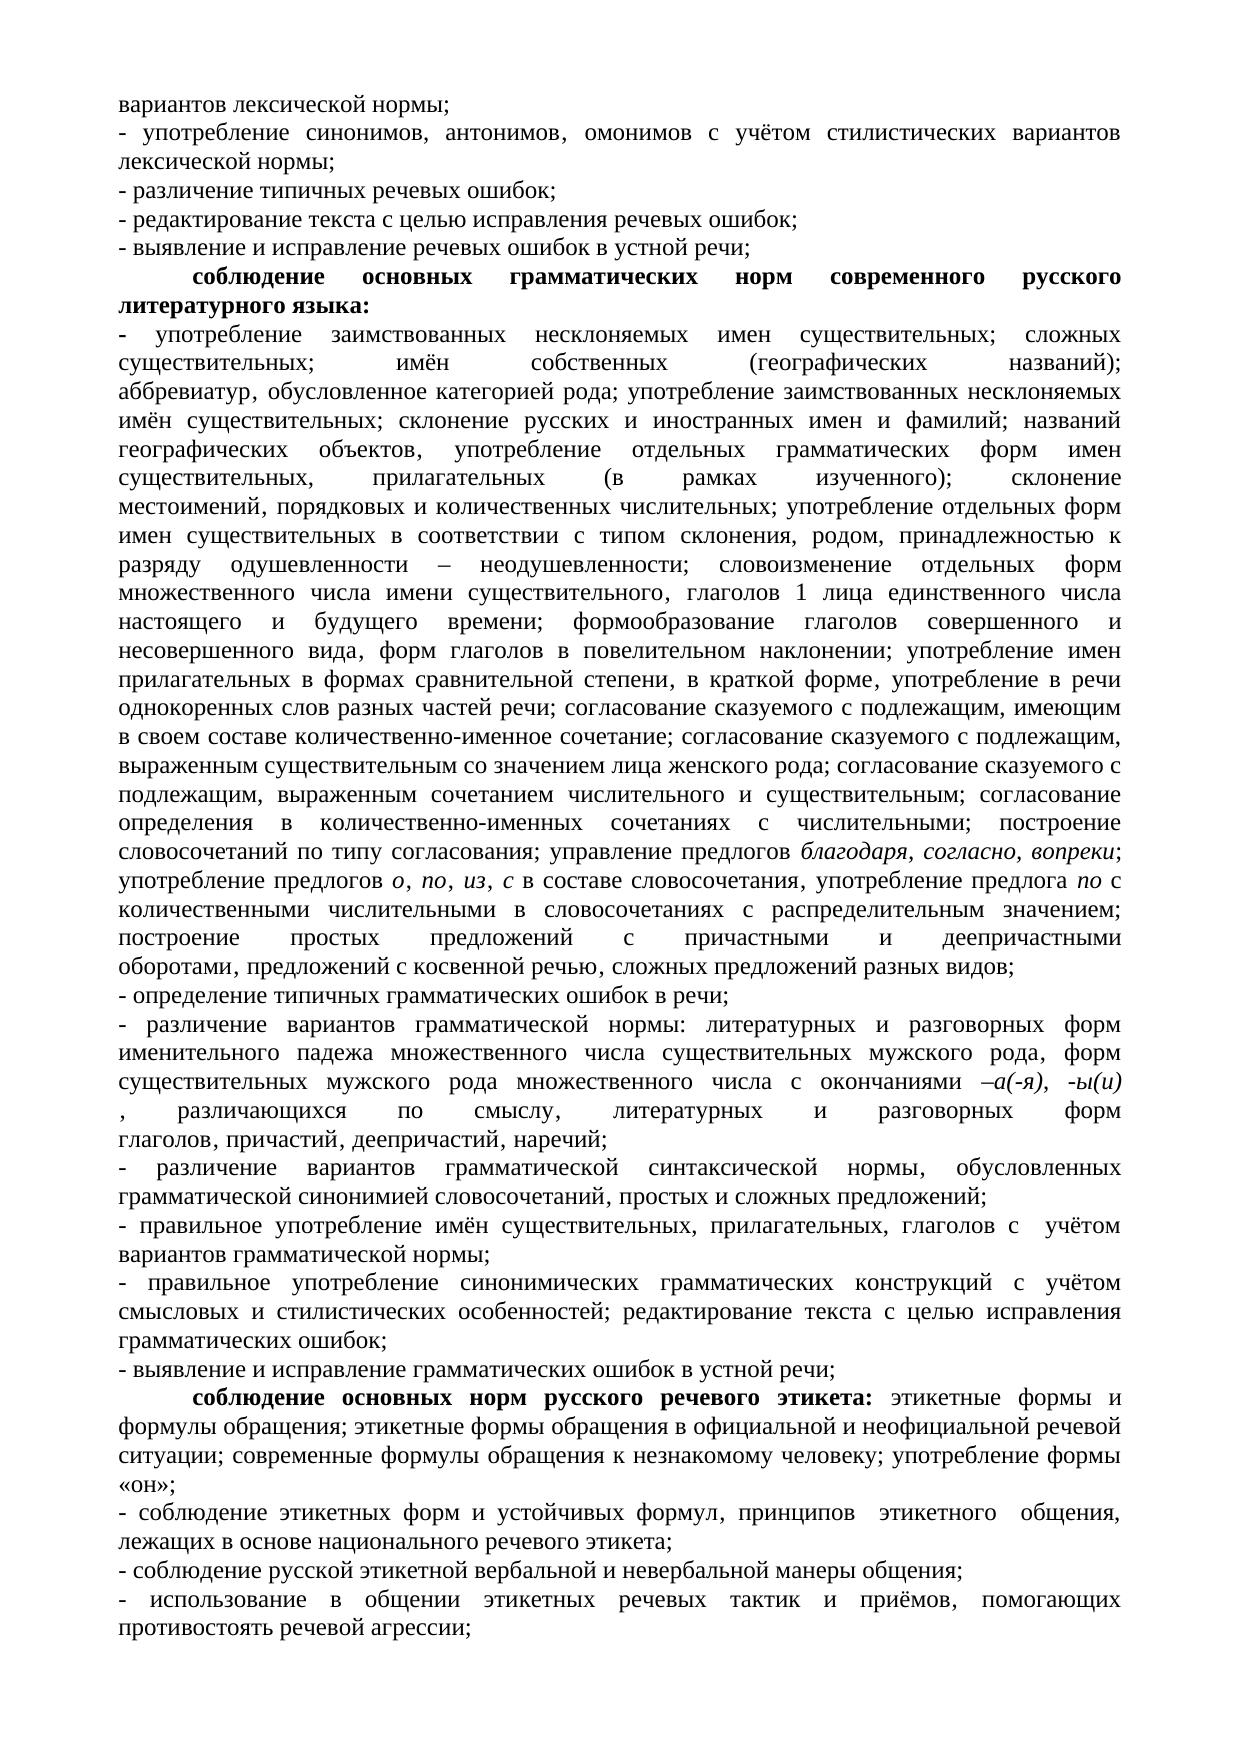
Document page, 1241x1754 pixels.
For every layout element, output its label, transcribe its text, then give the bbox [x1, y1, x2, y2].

text - определение типичных грамматических ошибок в речи; [118, 980, 1122, 1009]
text - выявление и исправление грамматических ошибок в устной речи; [118, 1354, 1122, 1382]
text - различение вариантов грамматической нормы: литературных и разговорных форм именительного падежа множественного числа существительных мужского рода‚ форм существительных мужского рода множественного числа с окончаниями –а(-я), -ы(и)‚ различающихся по смыслу‚ литературных и разговорных форм глаголов‚ причастий‚ деепричастий‚ наречий; [118, 1009, 1122, 1152]
text - различение вариантов грамматической синтаксической нормы‚ обусловленных грамматической синонимией словосочетаний‚ простых и сложных предложений; [118, 1152, 1122, 1210]
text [118, 89, 1122, 117]
text соблюдение основных грамматических норм современного русского литературного языка: [118, 261, 1122, 319]
text - редактирование текста с целью исправления речевых ошибок; [118, 204, 1122, 232]
text - соблюдение русской этикетной вербальной и невербальной манеры общения; [118, 1555, 1122, 1584]
text - соблюдение этикетных форм и устойчивых формул‚ принципов этикетного общения, лежащих в основе национального речевого этикета; [118, 1497, 1122, 1555]
text соблюдение основных норм русского речевого этикета: этикетные формы и формулы обращения; этикетные формы обращения в официальной и неофициальной речевой ситуации; современные формулы обращения к незнакомому человеку; употребление формы «он»; [118, 1382, 1122, 1497]
text - правильное употребление синонимических грамматических конструкций с учётом смысловых и стилистических особенностей; редактирование текста с целью исправления грамматических ошибок; [118, 1267, 1122, 1354]
text - правильное употребление имён существительных, прилагательных, глаголов с учётом вариантов грамматической нормы; [118, 1210, 1122, 1267]
text - употребление заимствованных несклоняемых имен существительных; сложных существительных; имён собственных (географических названий); аббревиатур‚ обусловленное категорией рода; употребление заимствованных несклоняемых имён существительных; склонение русских и иностранных имен и фамилий; названий географических объектов‚ употребление отдельных грамматических форм имен существительных, прилагательных (в рамках изученного); склонение местоимений‚ порядковых и количественных числительных; употребление отдельных форм имен существительных в соответствии с типом склонения, родом, принадлежностью к разряду одушевленности – неодушевленности; словоизменение отдельных форм множественного числа имени существительного‚ глаголов 1 лица единственного числа настоящего и будущего времени; формообразование глаголов совершенного и несовершенного вида‚ форм глаголов в повелительном наклонении; употребление имен прилагательных в формах сравнительной степени‚ в краткой форме‚ употребление в речи однокоренных слов разных частей речи; согласование сказуемого с подлежащим, имеющим в своем составе количественно-именное сочетание; согласование сказуемого с подлежащим, выраженным существительным со значением лица женского рода; согласование сказуемого с подлежащим, выраженным сочетанием числительного и существительным; согласование определения в количественно-именных сочетаниях с числительными; построение словосочетаний по типу согласования; управление предлогов благодаря, согласно, вопреки; употребление предлогов о‚ по‚ из‚ с в составе словосочетания‚ употребление предлога по с количественными числительными в словосочетаниях с распределительным значением; построение простых предложений с причастными и деепричастными оборотами‚ предложений с косвенной речью‚ сложных предложений разных видов; [118, 319, 1122, 980]
text - употребление синонимов, антонимов‚ омонимов с учётом стилистических вариантов лексической нормы; [118, 117, 1122, 175]
text - использование в общении этикетных речевых тактик и приёмов‚ помогающих противостоять речевой агрессии; [118, 1584, 1122, 1641]
text - различение типичных речевых ошибок; [118, 175, 1122, 204]
text - выявление и исправление речевых ошибок в устной речи; [118, 232, 1122, 261]
